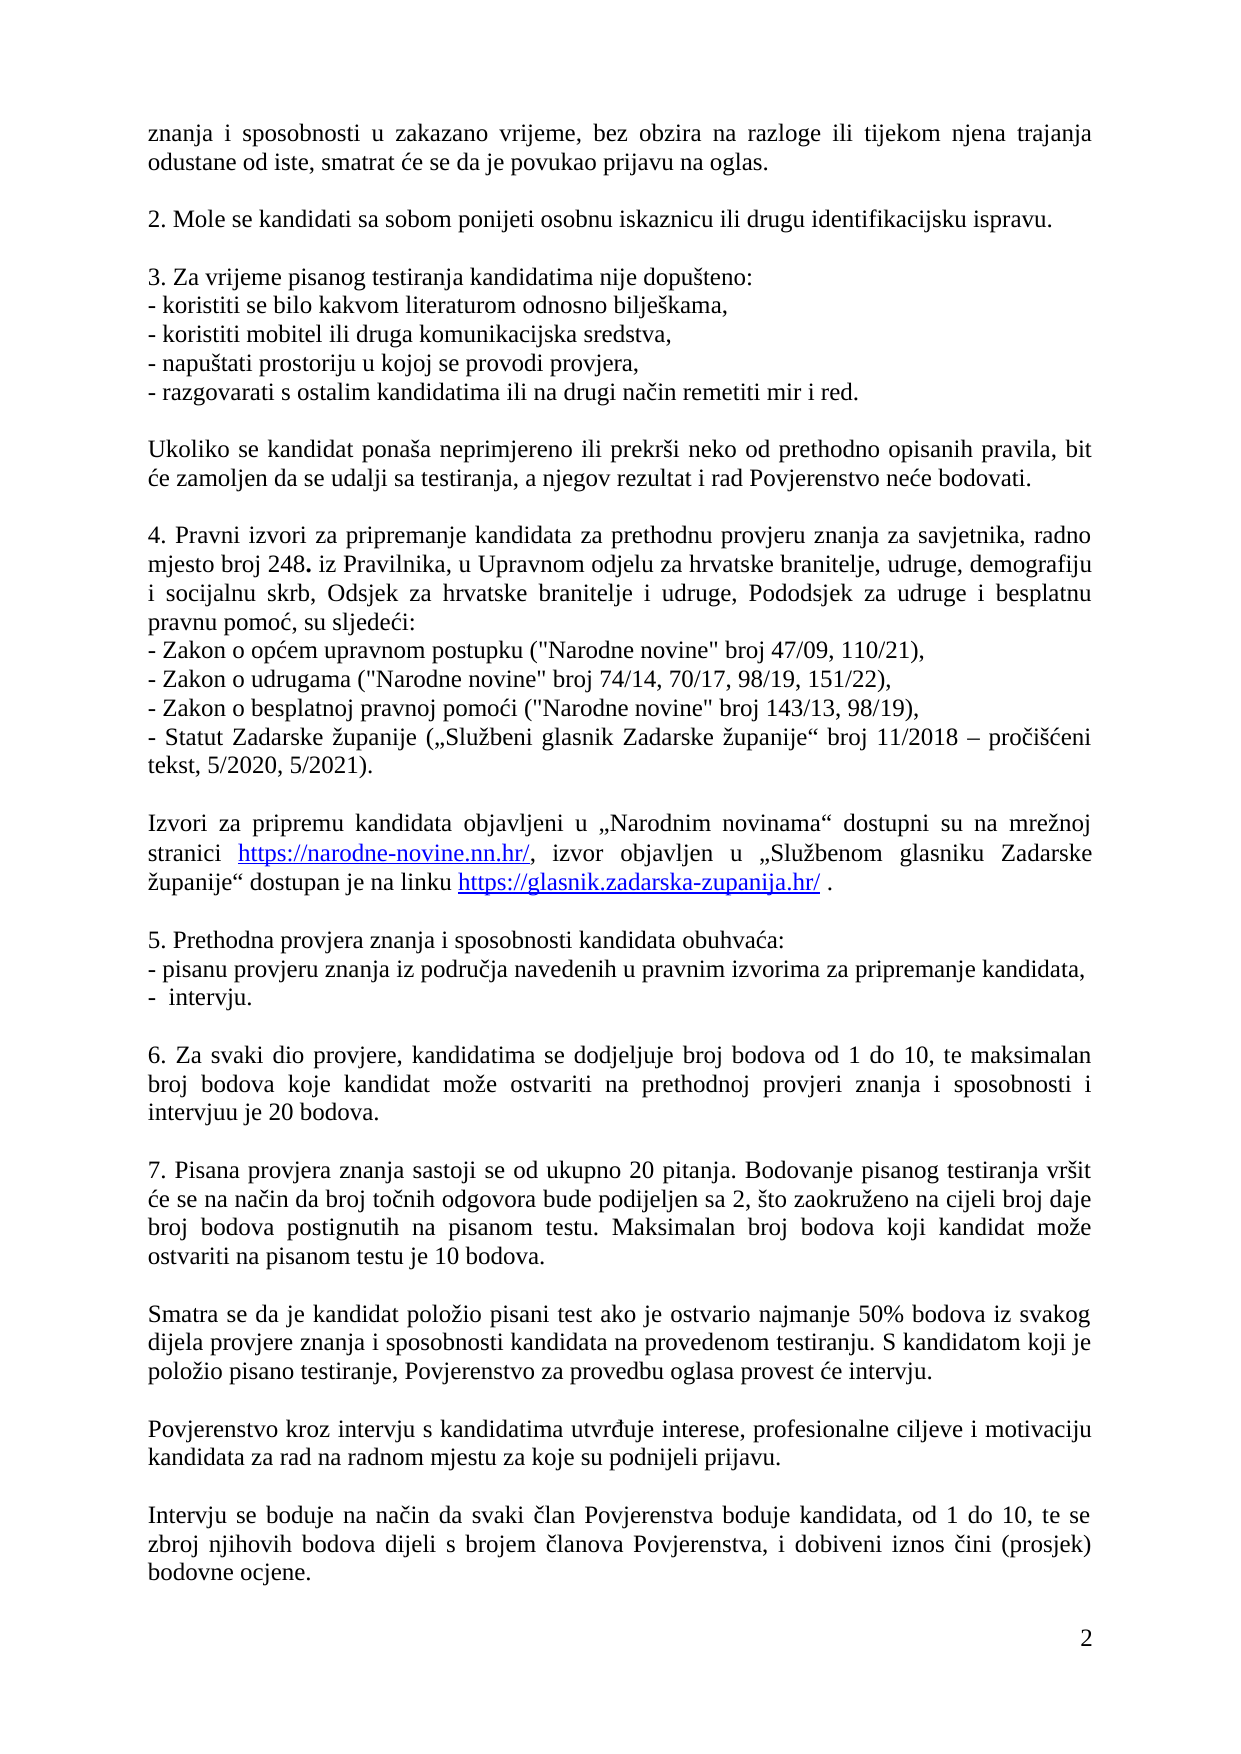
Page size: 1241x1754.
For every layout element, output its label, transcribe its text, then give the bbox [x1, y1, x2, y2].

text Smatra se da je kandidat položio pisani test ako je ostvario najmanje 50% bodova iz svakog dijela provjere znanja i sposobnosti kandidata na provedenom testiranju. S kandidatom koji je položio pisano testiranje, Povjerenstvo za provedbu oglasa provest će intervju. [148, 1299, 1093, 1385]
text Izvori za pripremu kandidata objavljeni u „Narodnim novinama“ dostupni su na mrežnoj stranici https://narodne-novine.nn.hr/, izvor objavljen u „Službenom glasniku Zadarske županije“ dostupan je na linku https://glasnik.zadarska-zupanija.hr/ . [148, 808, 1093, 896]
text 5. Prethodna provjera znanja i sposobnosti kandidata obuhvaća: [148, 925, 1093, 954]
text 6. Za svaki dio provjere, kandidatima se dodjeljuje broj bodova od 1 do 10, te maksimalan broj bodova koje kandidat može ostvariti na prethodnoj provjeri znanja i sposobnosti i intervjuu je 20 bodova. [148, 1040, 1093, 1126]
text Ukoliko se kandidat ponaša neprimjereno ili prekrši neko od prethodno opisanih pravila, bit će zamoljen da se udalji sa testiranja, a njegov rezultat i rad Povjerenstvo neće bodovati. [148, 434, 1093, 492]
text - Zakon o općem upravnom postupku ("Narodne novine" broj 47/09, 110/21), [148, 636, 1093, 664]
text 2. Mole se kandidati sa sobom ponijeti osobnu iskaznicu ili drugu identifikacijsku ispravu. [148, 204, 1093, 233]
text - Statut Zadarske županije („Službeni glasnik Zadarske županije“ broj 11/2018 – pročišćeni tekst, 5/2020, 5/2021). [148, 722, 1093, 779]
text - Zakon o besplatnoj pravnoj pomoći ("Narodne novine" broj 143/13, 98/19), [148, 693, 1093, 722]
text - intervju. [148, 982, 1093, 1011]
text - koristiti mobitel ili druga komunikacijska sredstva, [148, 319, 1093, 348]
text Intervju se boduje na način da svaki član Povjerenstva boduje kandidata, od 1 do 10, te se zbroj njihovih bodova dijeli s brojem članova Povjerenstva, i dobiveni iznos čini (prosjek) bodovne ocjene. [148, 1500, 1093, 1586]
text - pisanu provjeru znanja iz područja navedenih u pravnim izvorima za pripremanje kandidata, [148, 954, 1093, 982]
text 3. Za vrijeme pisanog testiranja kandidatima nije dopušteno: [148, 262, 1093, 291]
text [148, 118, 1093, 176]
text - napuštati prostoriju u kojoj se provodi provjera, [148, 348, 1093, 377]
text 7. Pisana provjera znanja sastoji se od ukupno 20 pitanja. Bodovanje pisanog testiranja vršit će se na način da broj točnih odgovora bude podijeljen sa 2, što zaokruženo na cijeli broj daje broj bodova postignutih na pisanom testu. Maksimalan broj bodova koji kandidat može ostvariti na pisanom testu je 10 bodova. [148, 1155, 1093, 1270]
text - koristiti se bilo kakvom literaturom odnosno bilješkama, [148, 291, 1093, 319]
text Povjerenstvo kroz intervju s kandidatima utvrđuje interese, profesionalne ciljeve i motivaciju kandidata za rad na radnom mjestu za koje su podnijeli prijavu. [148, 1414, 1093, 1471]
text 4. Pravni izvori za pripremanje kandidata za prethodnu provjeru znanja za savjetnika, radno mjesto broj 248. iz Pravilnika, u Upravnom odjelu za hrvatske branitelje, udruge, demografiju i socijalnu skrb, Odsjek za hrvatske branitelje i udruge, Pododsjek za udruge i besplatnu pravnu pomoć, su sljedeći: [148, 521, 1093, 636]
text - Zakon o udrugama ("Narodne novine" broj 74/14, 70/17, 98/19, 151/22), [148, 664, 1093, 693]
text - razgovarati s ostalim kandidatima ili na drugi način remetiti mir i red. [148, 377, 1093, 406]
